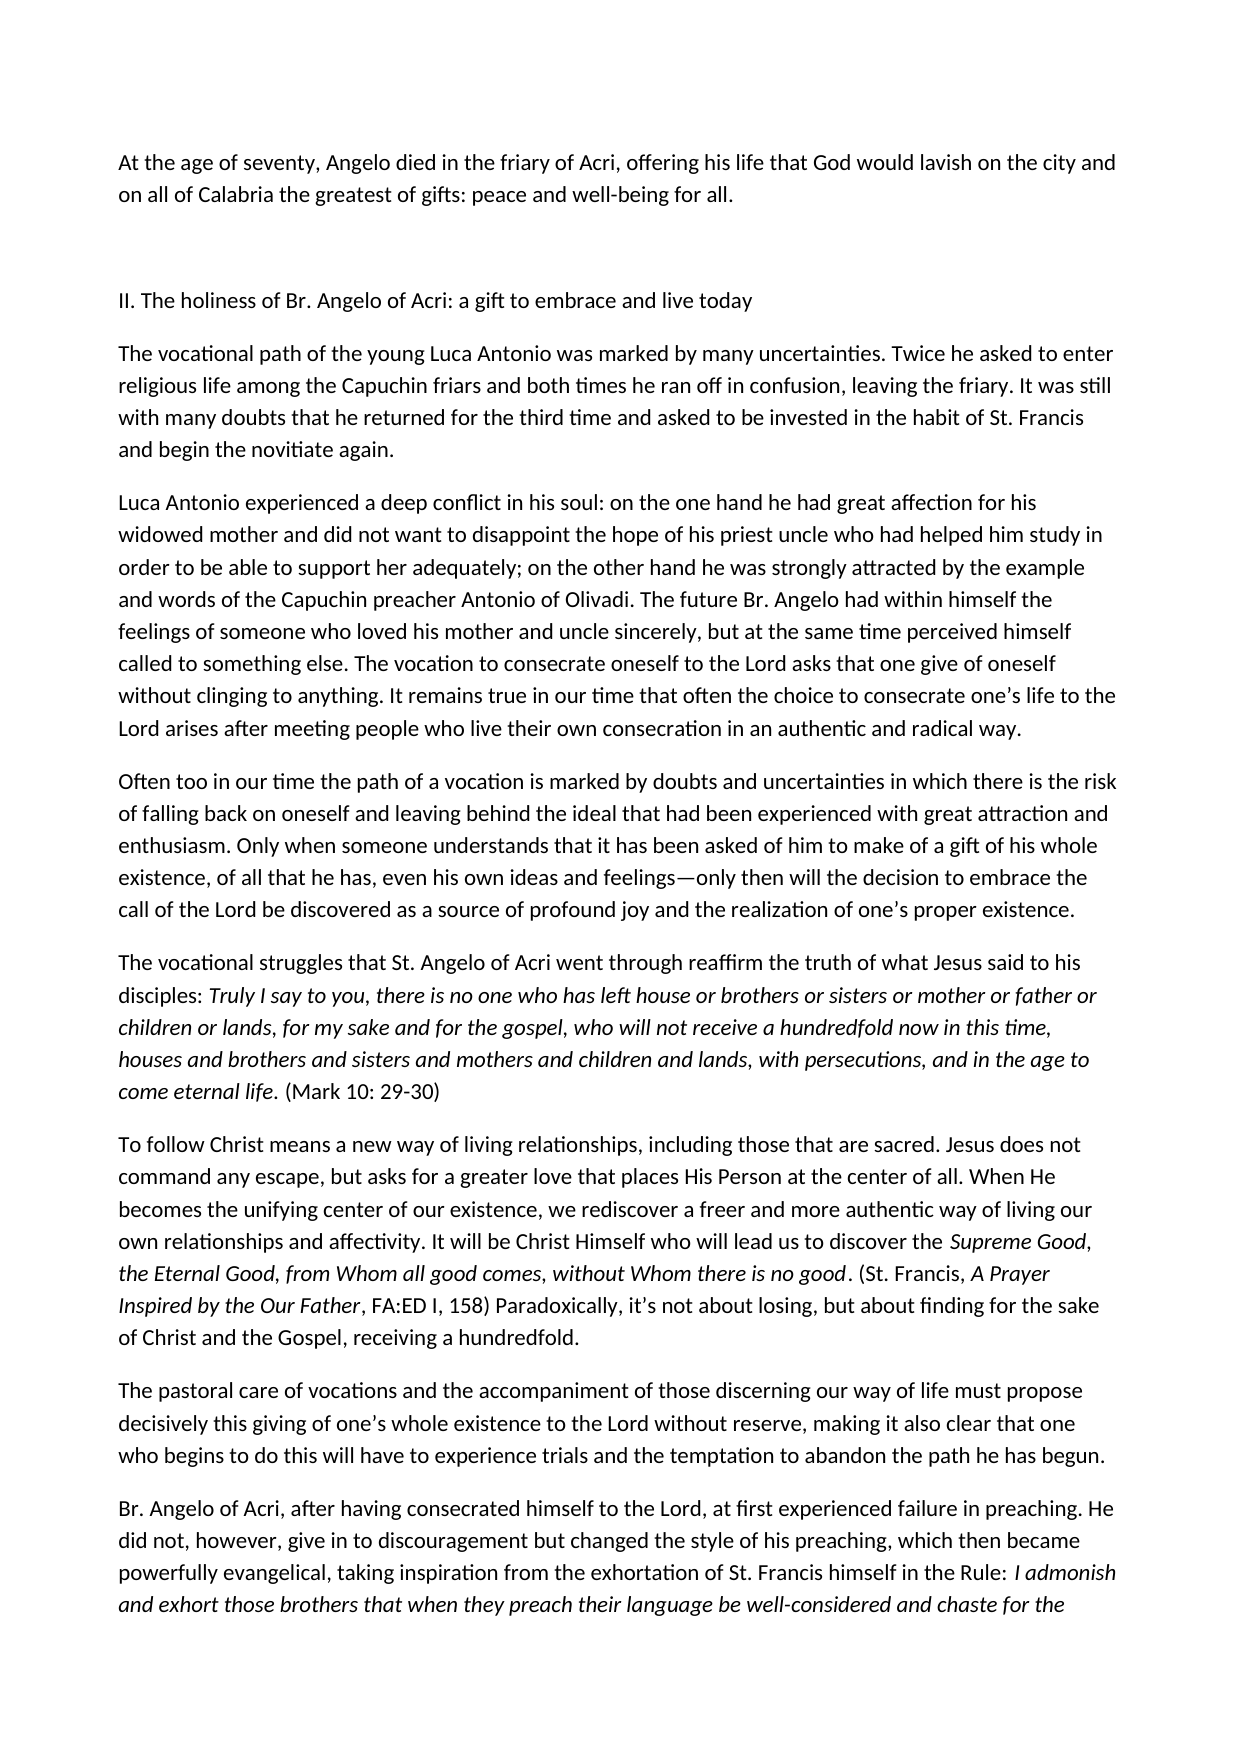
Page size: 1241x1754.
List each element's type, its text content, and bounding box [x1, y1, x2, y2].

text To follow Christ means a new way of living relationships, including those that are sacred. Jesus does not command any escape, but asks for a greater love that places His Person at the center of all. When He becomes the unifying center of our existence, we rediscover a freer and more authentic way of living our own relationships and affectivity. It will be Christ Himself who will lead us to discover the Supreme Good, the Eternal Good, from Whom all good comes, without Whom there is no good. (St. Francis, A Prayer Inspired by the Our Father, FA:ED I, 158) Paradoxically, it’s not about losing, but about finding for the sake of Christ and the Gospel, receiving a hundredfold. [118, 1130, 1122, 1351]
text The vocational path of the young Luca Antonio was marked by many uncertainties. Twice he asked to enter religious life among the Capuchin friars and both times he ran off in confusion, leaving the friary. It was still with many doubts that he returned for the third time and asked to be invested in the habit of St. Francis and begin the novitiate again. [118, 339, 1122, 463]
text Luca Antonio experienced a deep conflict in his soul: on the one hand he had great affection for his widowed mother and did not want to disappoint the hope of his priest uncle who had helped him study in order to be able to support her adequately; on the other hand he was strongly attracted by the example and words of the Capuchin preacher Antonio of Olivadi. The future Br. Angelo had within himself the feelings of someone who loved his mother and uncle sincerely, but at the same time perceived himself called to something else. The vocation to consecrate oneself to the Lord asks that one give of oneself without clinging to anything. It remains true in our time that often the choice to consecrate one’s life to the Lord arises after meeting people who live their own consecration in an authentic and radical way. [118, 488, 1122, 742]
text The vocational struggles that St. Angelo of Acri went through reaffirm the truth of what Jesus said to his disciples: Truly I say to you, there is no one who has left house or brothers or sisters or mother or father or children or lands, for my sake and for the gospel, who will not receive a hundredfold now in this time, houses and brothers and sisters and mothers and children and lands, with persecutions, and in the age to come eternal life. (Mark 10: 29-30) [118, 948, 1122, 1105]
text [118, 1494, 1122, 1618]
text Often too in our time the path of a vocation is marked by doubts and uncertainties in which there is the risk of falling back on oneself and leaving behind the ideal that had been experienced with great attraction and enthusiasm. Only when someone understands that it has been asked of him to make of a gift of his whole existence, of all that he has, even his own ideas and feelings—only then will the decision to embrace the call of the Lord be discovered as a source of profound joy and the realization of one’s proper existence. [118, 767, 1122, 923]
text At the age of seventy, Angelo died in the friary of Acri, offering his life that God would lavish on the city and on all of Calabria the greatest of gifts: peace and well-being for all. [118, 148, 1122, 208]
text The pastoral care of vocations and the accompaniment of those discerning our way of life must propose decisively this giving of one’s whole existence to the Lord without reserve, making it also clear that one who begins to do this will have to experience trials and the temptation to abandon the path he has begun. [118, 1376, 1122, 1469]
text II. The holiness of Br. Angelo of Acri: a gift to embrace and live today [118, 286, 1122, 314]
